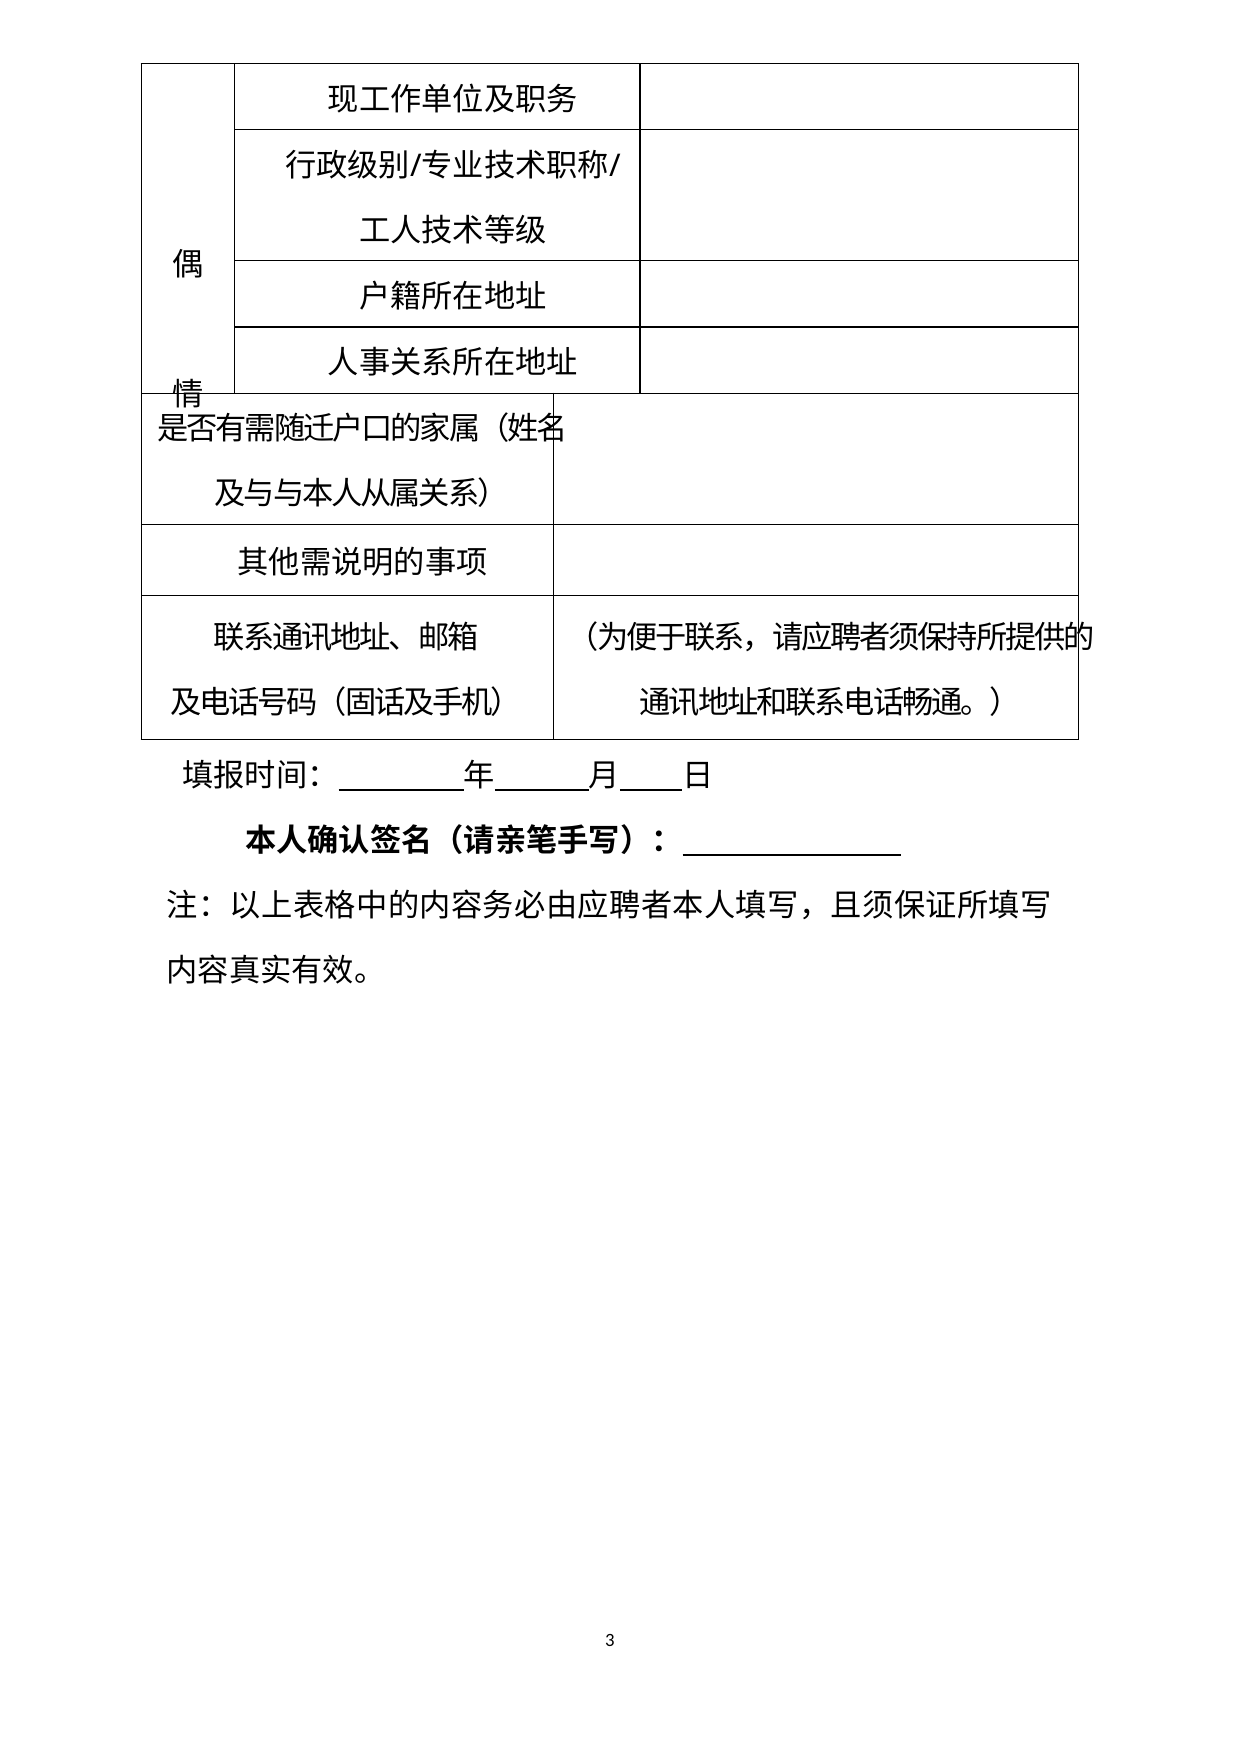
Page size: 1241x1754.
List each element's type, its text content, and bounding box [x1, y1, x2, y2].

table_cell 其他需说明的事项 [142, 525, 553, 595]
table_cell 联系通讯地址、邮箱 及电话号码（固话及手机） [142, 596, 553, 739]
table_cell 户籍所在地址 [235, 261, 639, 326]
table_cell 现工作单位及职务 [235, 64, 639, 129]
table_cell 行政级别/专业技术职称/ 工人技术等级 [235, 130, 639, 260]
text 本人确认签名（请亲笔手写）： [166, 805, 1084, 870]
table_cell [641, 130, 1078, 260]
table_cell [641, 64, 1078, 129]
table_cell [641, 261, 1078, 326]
table_cell （为便于联系，请应聘者须保持所提供的通讯地址和联系电话畅通。） [554, 596, 1078, 739]
text 注：以上表格中的内容务必由应聘者本人填写，且须保证所填写内容真实有效。 [166, 870, 1053, 1000]
table_cell 是否有需随迁户口的家属（姓名及与与本人从属关系） [142, 394, 553, 523]
text 填报时间： 年 月 日 [166, 740, 1084, 805]
table_cell [554, 394, 1078, 523]
table_cell [554, 525, 1078, 595]
table_cell 人事关系所在地址 [235, 328, 639, 392]
table_cell [641, 328, 1078, 392]
